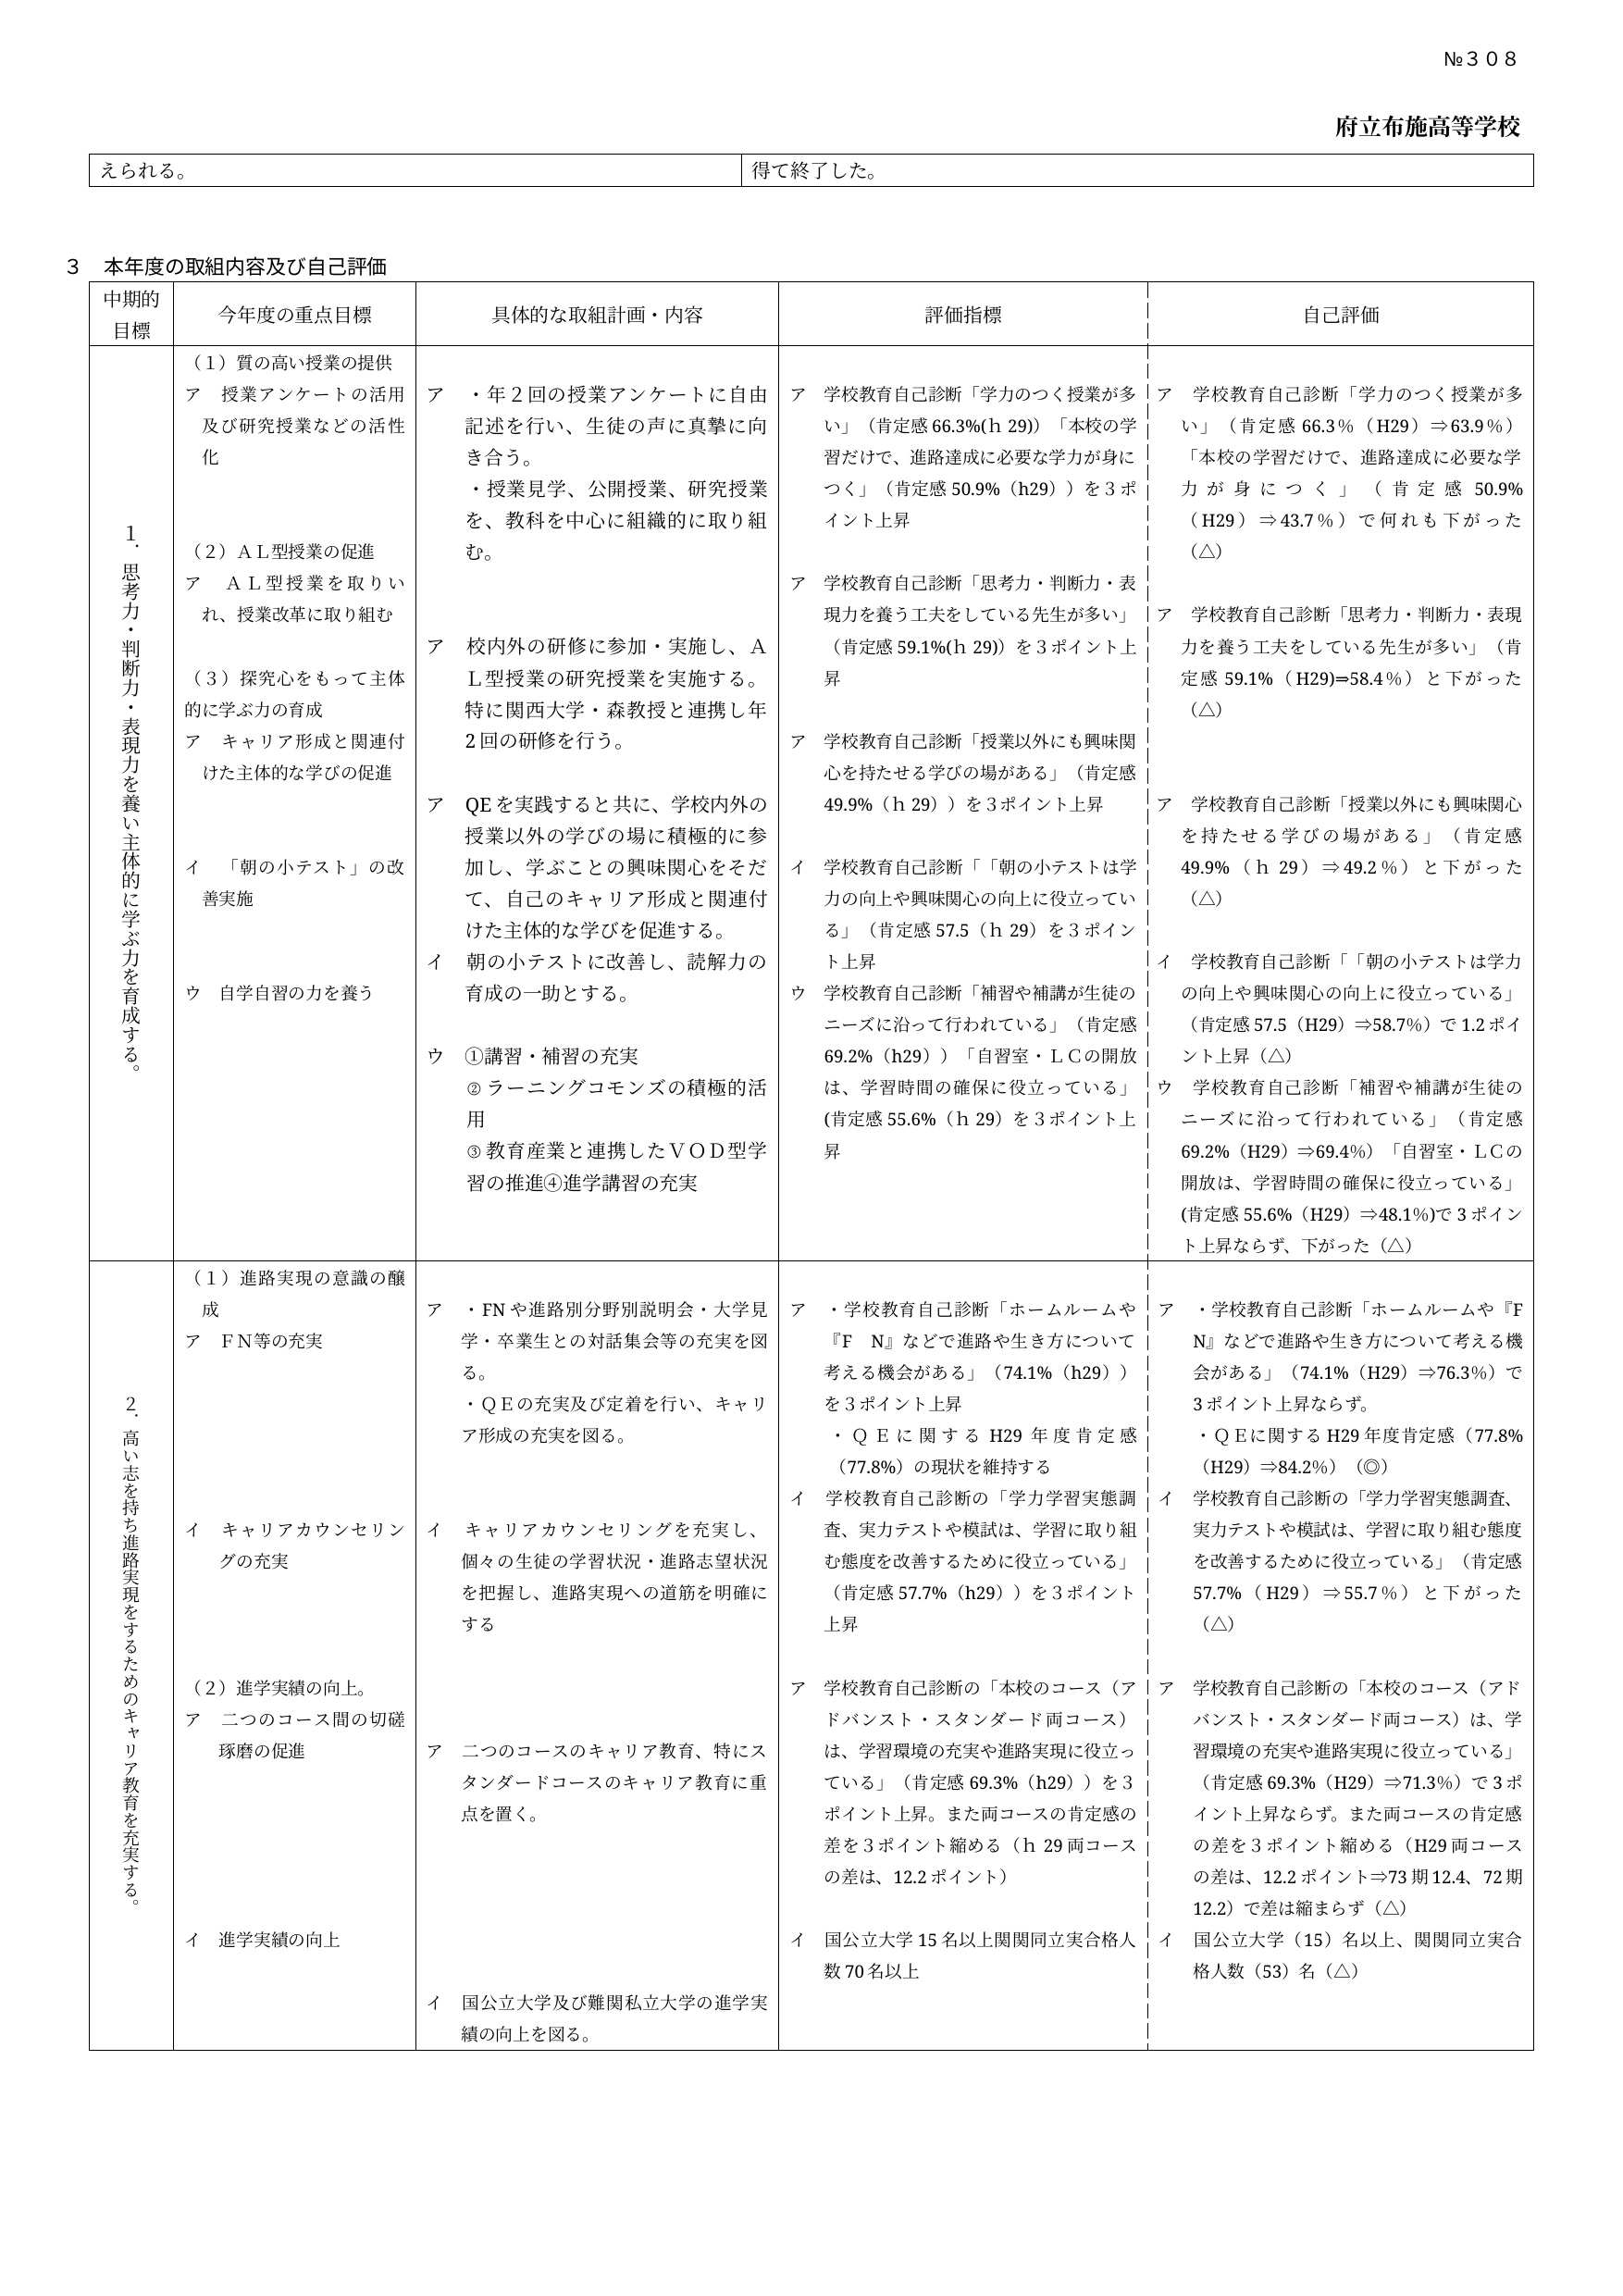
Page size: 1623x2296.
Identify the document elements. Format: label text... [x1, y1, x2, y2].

table_cell ア 学校教育自己診断「学力のつく授業が多い」（肯定感66.3%(ｈ29)）「本校の学習だけで、進路達成に必要な学力が身につく」（肯定感50.9%（h29））を３ポイント上昇 ア 学校教育自己診断「思考力・判断力・表現力を養う工夫をしている先生が多い」（肯定感59.1%(ｈ29)）を３ポイント上昇 ア 学校教育自己診断「授業以外にも興味関心を持たせる学びの場がある」（肯定感49.9%（ｈ29））を３ポイント上昇 イ 学校教育自己診断「「朝の小テストは学力の向上や興味関心の向上に役立っている」（肯定感57.5（ｈ29）を３ポイント上昇 ウ 学校教育自己診断「補習や補講が生徒のニーズに沿って行われている」（肯定感69.2%（h29））「自習室・ＬＣの開放は、学習時間の確保に役立っている」(肯定感55.6%（ｈ29）を３ポイント上昇 [779, 346, 1147, 1260]
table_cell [90, 155, 741, 186]
table_cell ２．高い志を持ち進路実現をするためのキャリア教育を充実する。 [90, 1261, 173, 2050]
table_header 評価指標 [779, 282, 1147, 345]
table_cell ア ・学校教育自己診断「ホームルームや『F N』などで進路や生き方について考える機会がある」（74.1%（h29））を３ポイント上昇 ・ＱＥに関するH29年度肯定感（77.8%）の現状を維持する イ 学校教育自己診断の「学力学習実態調査、実力テストや模試は、学習に取り組む態度を改善するために役立っている」（肯定感57.7%（h29））を３ポイント上昇 ア 学校教育自己診断の「本校のコース（アドバンスト・スタンダード両コース）は、学習環境の充実や進路実現に役立っている」（肯定感69.3%（h29））を３ポイント上昇。また両コースの肯定感の差を３ポイント縮める（ｈ29両コースの差は、12.2ポイント） イ 国公立大学15名以上関関同立実合格人数70名以上 [779, 1261, 1147, 2050]
table_cell （１）進路実現の意識の醸成 ア ＦＮ等の充実 イ キャリアカウンセリングの充実 （２）進学実績の向上。 ア 二つのコース間の切磋琢磨の促進 イ 進学実績の向上 [174, 1261, 415, 2050]
table_cell （１）質の高い授業の提供 ア 授業アンケートの活用及び研究授業などの活性化 （２）ＡＬ型授業の促進 ア ＡＬ型授業を取りいれ、授業改革に取り組む （３）探究心をもって主体的に学ぶ力の育成 ア キャリア形成と関連付けた主体的な学びの促進 イ 「朝の小テスト」の改善実施 ウ 自学自習の力を養う [174, 346, 415, 1260]
table_cell ア 学校教育自己診断「学力のつく授業が多い」（肯定感66.3％（H29）⇒63.9％）「本校の学習だけで、進路達成に必要な学力が身につく」（肯定感50.9%（H29）⇒43.7％）で何れも下がった（△） ア 学校教育自己診断「思考力・判断力・表現力を養う工夫をしている先生が多い」（肯定感59.1%（H29)⇒58.4％）と下がった（△） ア 学校教育自己診断「授業以外にも興味関心を持たせる学びの場がある」（肯定感49.9%（ｈ29）⇒49.2％）と下がった（△） イ 学校教育自己診断「「朝の小テストは学力の向上や興味関心の向上に役立っている」（肯定感57.5（H29）⇒58.7％）で1.2ポイント上昇（△） ウ 学校教育自己診断「補習や補講が生徒のニーズに沿って行われている」（肯定感69.2%（H29）⇒69.4％）「自習室・ＬＣの開放は、学習時間の確保に役立っている」(肯定感55.6%（H29）⇒48.1％)で3ポイント上昇ならず、下がった（△） [1147, 346, 1533, 1260]
table_header 具体的な取組計画・内容 [416, 282, 778, 345]
table_cell １．思考力・判断力・表現力を養い主体的に学ぶ力を育成する。 [90, 346, 173, 1260]
table_cell ア ・学校教育自己診断「ホームルームや『F N』などで進路や生き方について考える機会がある」（74.1%（H29）⇒76.3％）で3ポイント上昇ならず。 ・ＱＥに関するH29年度肯定感（77.8%（H29）⇒84.2％）（◎） イ 学校教育自己診断の「学力学習実態調査、実力テストや模試は、学習に取り組む態度を改善するために役立っている」（肯定感57.7%（H29）⇒55.7％）と下がった（△） ア 学校教育自己診断の「本校のコース（アドバンスト・スタンダード両コース）は、学習環境の充実や進路実現に役立っている」（肯定感69.3%（H29）⇒71.3％）で3ポイント上昇ならず。また両コースの肯定感の差を３ポイント縮める（H29両コースの差は、12.2ポイント⇒73期12.4、72期12.2）で差は縮まらず（△） イ 国公立大学（15）名以上、関関同立実合格人数（53）名（△） [1147, 1261, 1533, 2050]
text ３ 本年度の取組内容及び自己評価 [63, 250, 1541, 281]
table_header 中期的 目標 [90, 282, 173, 345]
table_header 今年度の重点目標 [174, 282, 415, 345]
table_cell ア ・年２回の授業アンケートに自由記述を行い、生徒の声に真摯に向き合う。 ・授業見学、公開授業、研究授業を、教科を中心に組織的に取り組む。 ア 校内外の研修に参加・実施し、ＡＬ型授業の研究授業を実施する。特に関西大学・森教授と連携し年2回の研修を行う。 ア QEを実践すると共に、学校内外の授業以外の学びの場に積極的に参加し、学ぶことの興味関心をそだて、自己のキャリア形成と関連付けた主体的な学びを促進する。 イ 朝の小テストに改善し、読解力の育成の一助とする。 ウ ①講習・補習の充実 ②ラーニングコモンズの積極的活用 ③教育産業と連携したＶＯＤ型学習の推進④進学講習の充実 [416, 346, 778, 1260]
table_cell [742, 155, 1533, 186]
table_cell ア ・FNや進路別分野別説明会・大学見学・卒業生との対話集会等の充実を図る。 ・ＱＥの充実及び定着を行い、キャリア形成の充実を図る。 イ キャリアカウンセリングを充実し、個々の生徒の学習状況・進路志望状況を把握し、進路実現への道筋を明確にする ア 二つのコースのキャリア教育、特にスタンダードコースのキャリア教育に重点を置く。 イ 国公立大学及び難関私立大学の進学実績の向上を図る。 [416, 1261, 778, 2050]
table_header 自己評価 [1147, 282, 1533, 345]
